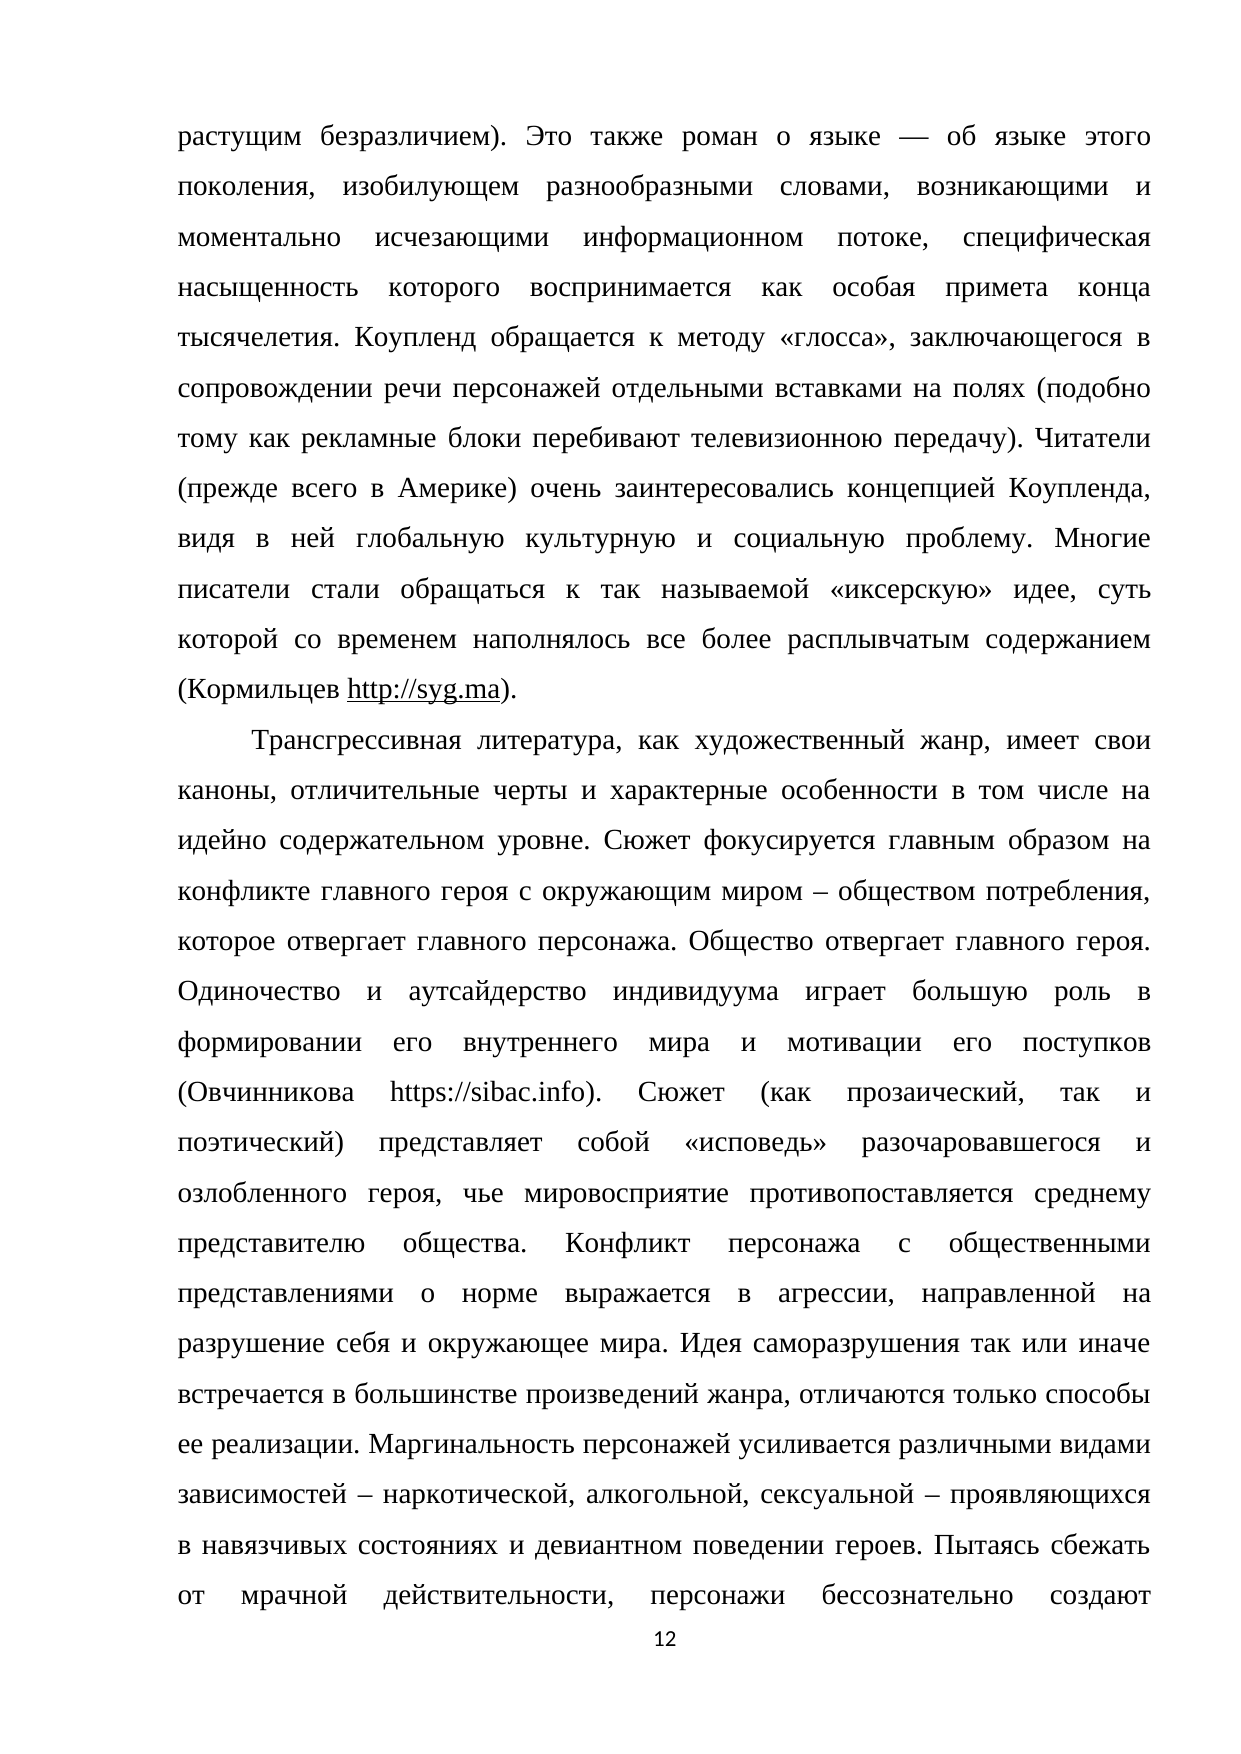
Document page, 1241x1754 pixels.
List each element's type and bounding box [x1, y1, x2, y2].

text [177, 118, 1152, 705]
text [177, 722, 1152, 1611]
